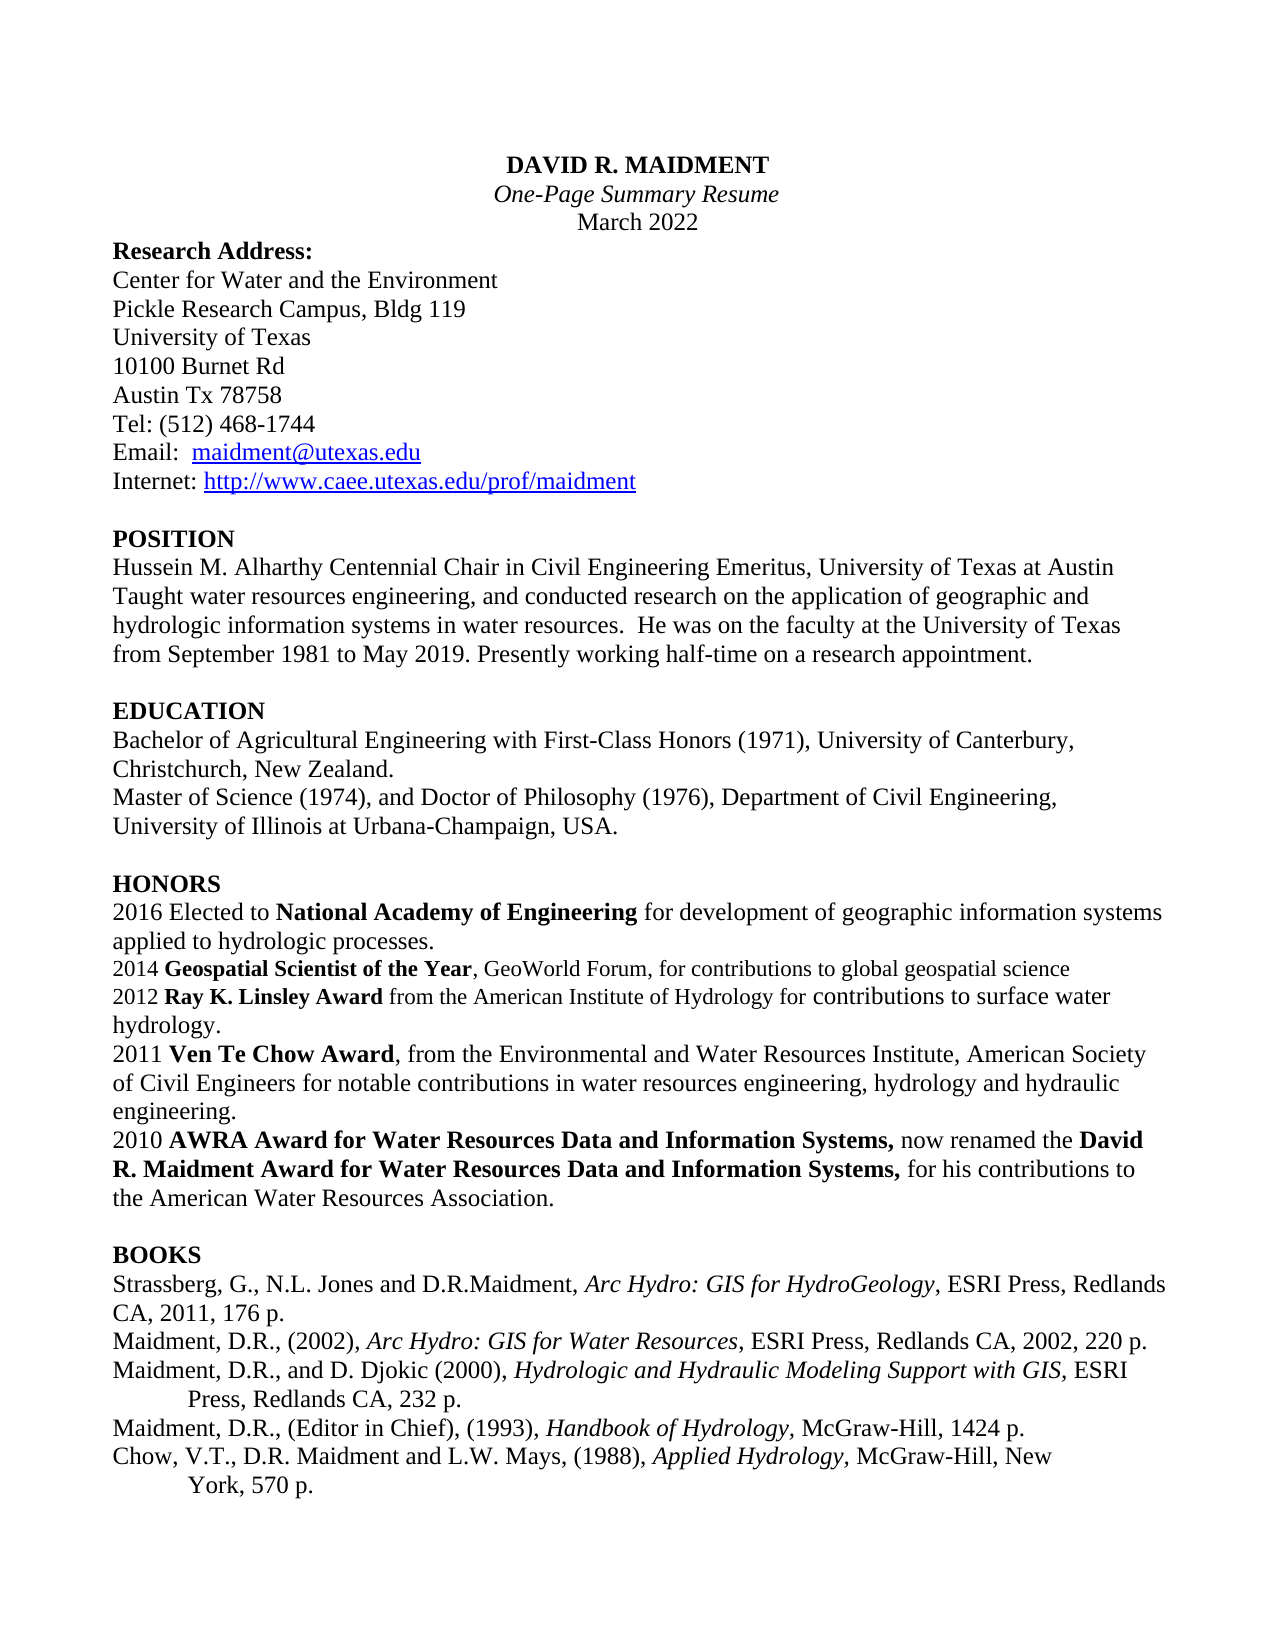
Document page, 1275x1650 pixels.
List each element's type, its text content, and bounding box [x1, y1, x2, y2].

text March 2022 [112, 207, 1162, 236]
text Center for Water and the Environment [112, 265, 1162, 294]
text Strassberg, G., N.L. Jones and D.R.Maidment, Arc Hydro: GIS for HydroGeology, ESRI Press, Redlands CA, 2011, 176 p. [112, 1269, 1181, 1326]
text 2011 Ven Te Chow Award, from the Environmental and Water Resources Institute, American Society of Civil Engineers for notable contributions in water resources engineering, hydrology and hydraulic engineering. [112, 1039, 1162, 1125]
text Tel: (512) 468-1744 [112, 409, 1162, 437]
text 10100 Burnet Rd [112, 351, 1162, 380]
text 2016 Elected to National Academy of Engineering for development of geographic information systems applied to hydrologic processes. [112, 897, 1162, 955]
text Maidment, D.R., (Editor in Chief), (1993), Handbook of Hydrology, McGraw-Hill, 1424 p. [112, 1413, 1181, 1441]
text Austin Tx 78758 [112, 380, 1162, 409]
text Research Address: [112, 236, 1162, 265]
text 2014 Geospatial Scientist of the Year, GeoWorld Forum, for contributions to global geospatial science 2012 Ray K. Linsley Award from the American Institute of Hydrology for contributions to surface water hydrology. [112, 955, 1162, 1039]
text EDUCATION [112, 696, 1162, 725]
text Hussein M. Alharthy Centennial Chair in Civil Engineering Emeritus, University of Texas at Austin Taught water resources engineering, and conducted research on the application of geographic and hydrologic information systems in water resources. He was on the faculty at the University of Texas from September 1981 to May 2019. Presently working half-time on a research appointment. [112, 552, 1162, 667]
text DAVID R. MAIDMENT [112, 150, 1162, 179]
text HONORS [112, 869, 1162, 897]
text University of Texas [112, 322, 1162, 351]
text 2010 AWRA Award for Water Resources Data and Information Systems, now renamed the David R. Maidment Award for Water Resources Data and Information Systems, for his contributions to the American Water Resources Association. [112, 1125, 1162, 1211]
text POSITION [112, 524, 1162, 552]
text Maidment, D.R., and D. Djokic (2000), Hydrologic and Hydraulic Modeling Support with GIS, ESRI Press, Redlands CA, 232 p. [112, 1355, 1181, 1413]
text Pickle Research Campus, Bldg 119 [112, 294, 1162, 322]
text BOOKS [112, 1240, 1162, 1269]
text Email: maidment@utexas.edu [112, 437, 1162, 466]
text Master of Science (1974), and Doctor of Philosophy (1976), Department of Civil Engineering, University of Illinois at Urbana-Champaign, USA. [112, 782, 1162, 840]
text Maidment, D.R., (2002), Arc Hydro: GIS for Water Resources, ESRI Press, Redlands CA, 2002, 220 p. [112, 1326, 1181, 1355]
text One-Page Summary Resume [112, 179, 1162, 207]
text Chow, V.T., D.R. Maidment and L.W. Mays, (1988), Applied Hydrology, McGraw-Hill, New [112, 1441, 1181, 1470]
text Bachelor of Agricultural Engineering with First-Class Honors (1971), University of Canterbury, Christchurch, New Zealand. [112, 725, 1162, 782]
text York, 570 p. [112, 1470, 1181, 1499]
text Internet: http://www.caee.utexas.edu/prof/maidment [112, 466, 1162, 495]
